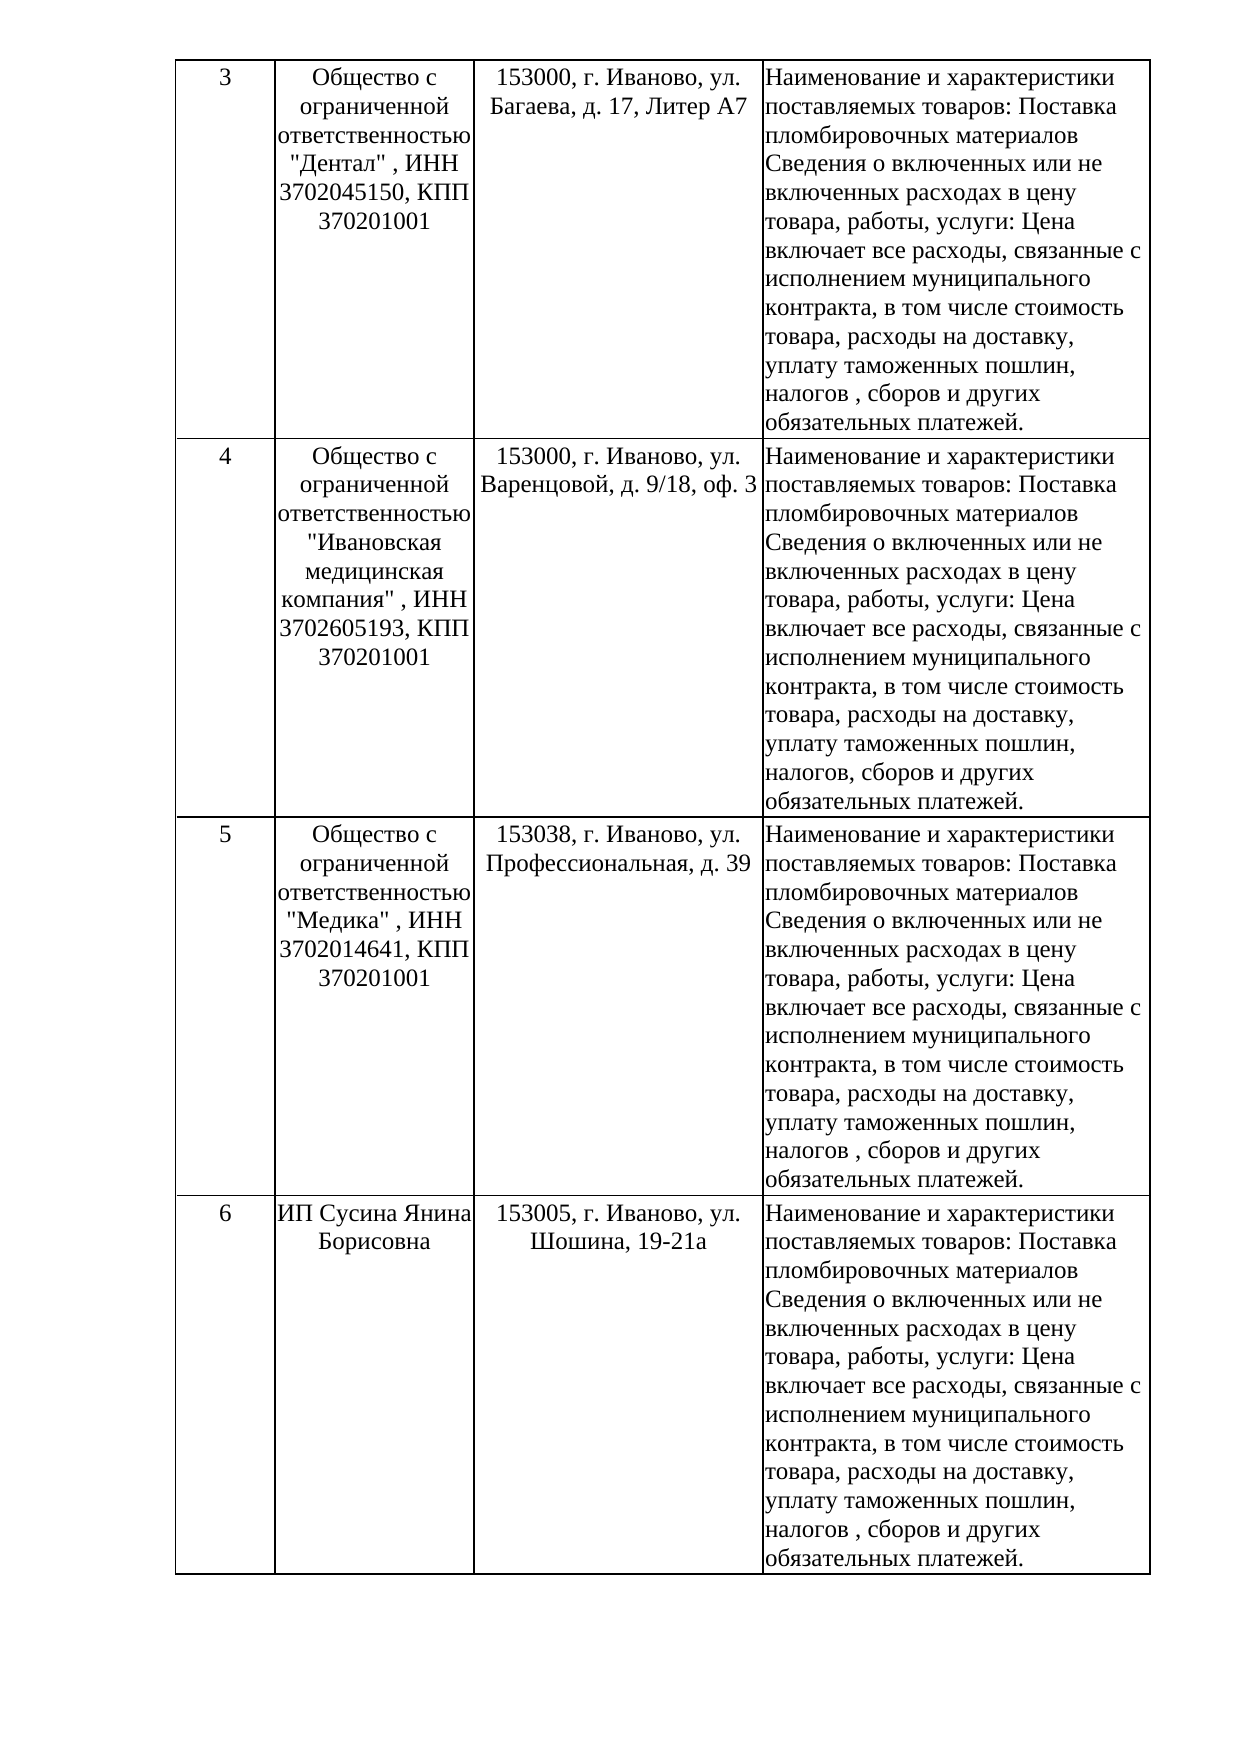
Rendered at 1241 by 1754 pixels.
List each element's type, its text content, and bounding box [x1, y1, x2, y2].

table_cell 153005, г. Иваново, ул. Шошина, 19-21а [475, 1196, 762, 1573]
table_cell 6 [176, 1196, 274, 1573]
table_cell Общество с ограниченной ответственностью "Дентал" , ИНН 3702045150, КПП 370201001 [276, 61, 473, 438]
table_cell Общество с ограниченной ответственностью "Ивановская медицинская компания" , ИНН 3702605193, КПП 370201001 [276, 439, 473, 816]
table_cell Общество с ограниченной ответственностью "Медика" , ИНН 3702014641, КПП 370201001 [276, 818, 473, 1194]
table_cell 153038, г. Иваново, ул. Профессиональная, д. 39 [475, 818, 762, 1194]
table_cell 4 [176, 439, 274, 816]
table_cell 153000, г. Иваново, ул. Багаева, д. 17, Литер А7 [475, 61, 762, 438]
table_cell 153000, г. Иваново, ул. Варенцовой, д. 9/18, оф. 3 [475, 439, 762, 816]
table_cell ИП Сусина Янина Борисовна [276, 1196, 473, 1573]
table_cell 3 [176, 61, 274, 438]
table_cell 5 [176, 817, 274, 1194]
